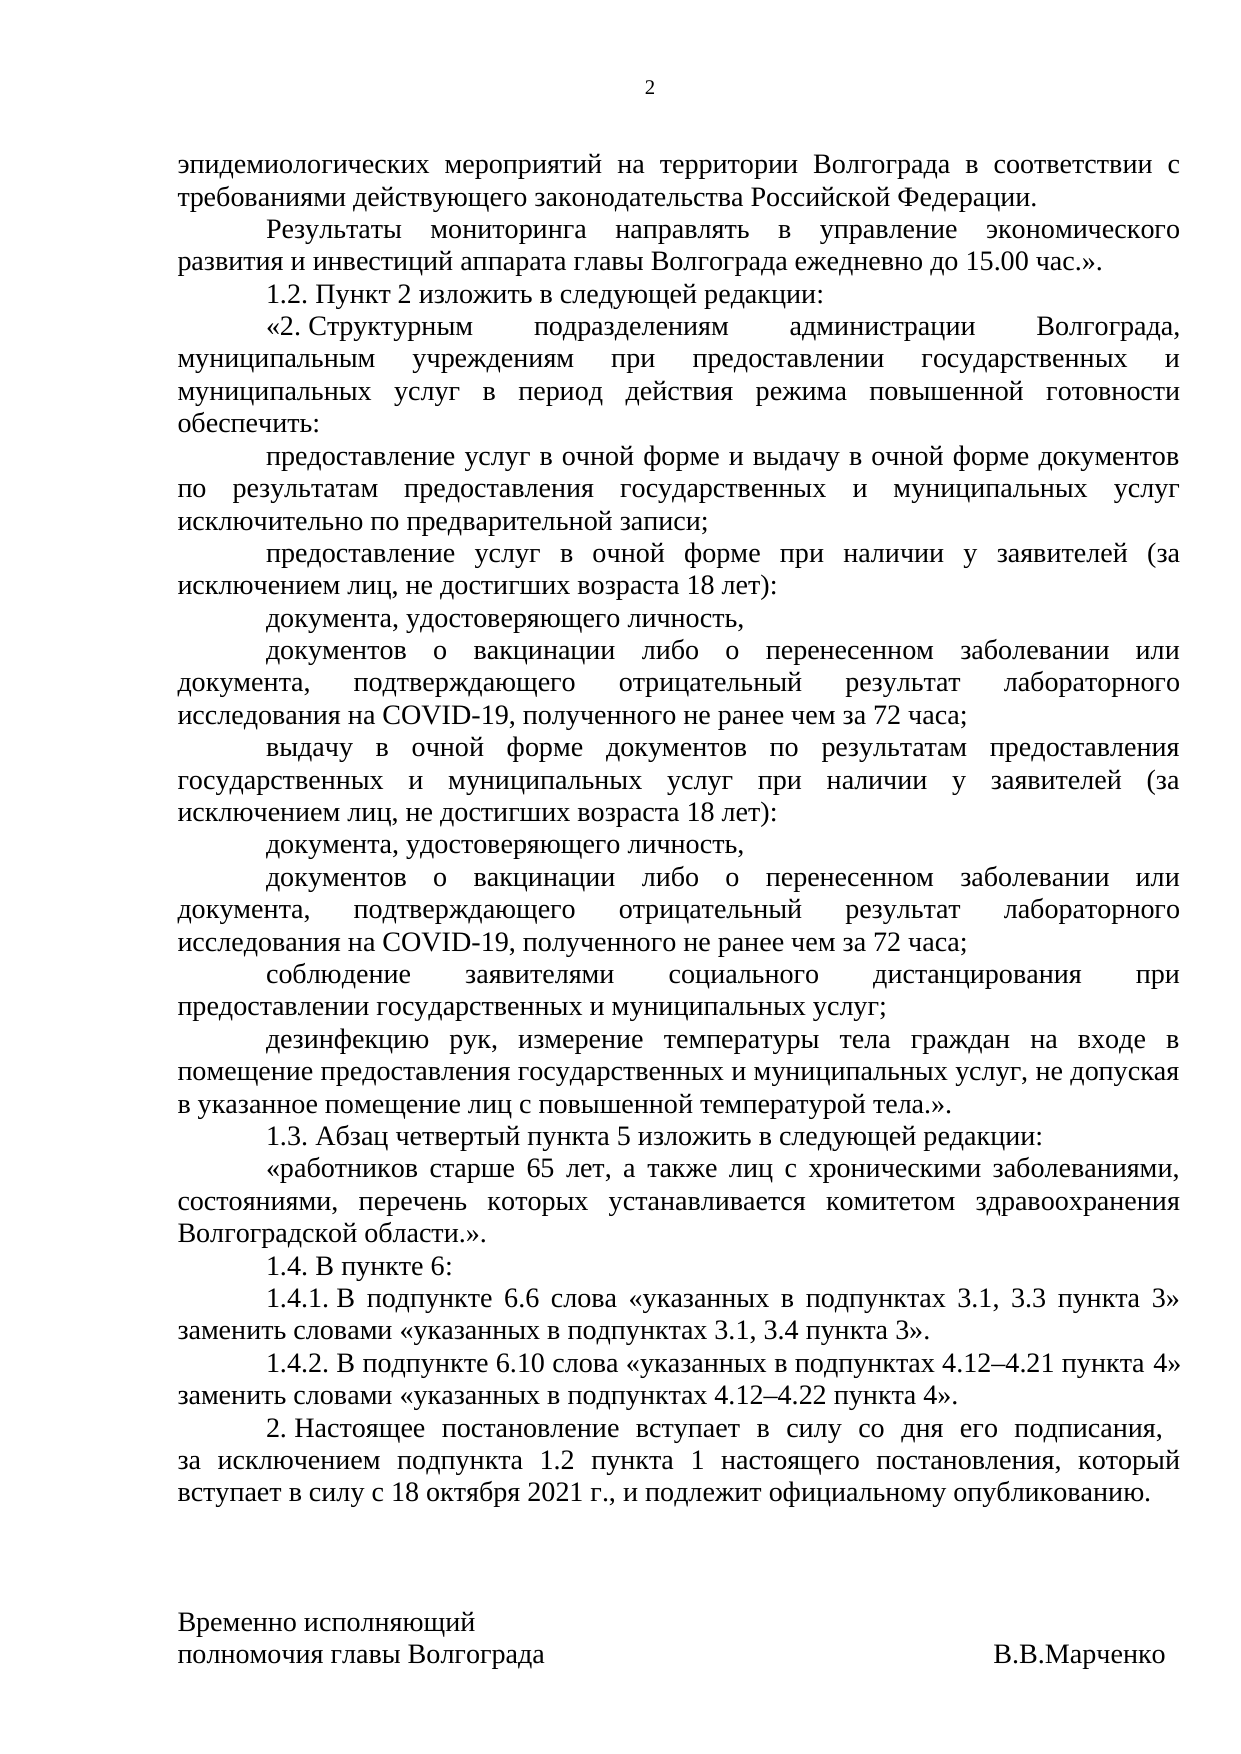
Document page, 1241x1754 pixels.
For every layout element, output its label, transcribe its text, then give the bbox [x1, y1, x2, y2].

text документов о вакцинации либо о перенесенном заболевании или документа, подтверждающего отрицательный результат лабораторного исследования на COVID-19, полученного не ранее чем за 72 часа; [177, 633, 1181, 730]
text 1.2. Пункт 2 изложить в следующей редакции: [177, 277, 1181, 309]
text выдачу в очной форме документов по результатам предоставления государственных и муниципальных услуг при наличии у заявителей (за исключением лиц, не достигших возраста 18 лет): [177, 730, 1181, 827]
text 1.3. Абзац четвертый пункта 5 изложить в следующей редакции: [177, 1119, 1181, 1151]
text 2. Настоящее постановление вступает в силу со дня его подписания, за исключением подпункта 1.2 пункта 1 настоящего постановления, который вступает в силу с 18 октября 2021 г., и подлежит официальному опубликованию. [177, 1411, 1181, 1508]
text соблюдение заявителями социального дистанцирования при предоставлении государственных и муниципальных услуг; [177, 957, 1181, 1022]
text документа, удостоверяющего личность, [177, 601, 1181, 633]
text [177, 147, 1181, 212]
text «2. Структурным подразделениям администрации Волгограда, муниципальным учреждениям при предоставлении государственных и муниципальных услуг в период действия режима повышенной готовности обеспечить: [177, 309, 1181, 439]
text предоставление услуг в очной форме при наличии у заявителей (за исключением лиц, не достигших возраста 18 лет): [177, 536, 1181, 601]
text Временно исполняющий [177, 1605, 1181, 1637]
text 1.4.2. В подпункте 6.10 слова «указанных в подпунктах 4.12–4.21 пункта 4» заменить словами «указанных в подпунктах 4.12–4.22 пункта 4». [177, 1346, 1181, 1411]
text дезинфекцию рук, измерение температуры тела граждан на входе в помещение предоставления государственных и муниципальных услуг, не допуская в указанное помещение лиц с повышенной температурой тела.». [177, 1022, 1181, 1119]
text предоставление услуг в очной форме и выдачу в очной форме документов по результатам предоставления государственных и муниципальных услуг исключительно по предварительной записи; [177, 439, 1181, 536]
text документов о вакцинации либо о перенесенном заболевании или документа, подтверждающего отрицательный результат лабораторного исследования на COVID-19, полученного не ранее чем за 72 часа; [177, 860, 1181, 957]
text Результаты мониторинга направлять в управление экономического развития и инвестиций аппарата главы Волгограда ежедневно до 15.00 час.». [177, 212, 1181, 277]
text 1.4.1. В подпункте 6.6 слова «указанных в подпунктах 3.1, 3.3 пункта 3» заменить словами «указанных в подпунктах 3.1, 3.4 пункта 3». [177, 1281, 1181, 1346]
text «работников старше 65 лет, а также лиц с хроническими заболеваниями, состояниями, перечень которых устанавливается комитетом здравоохранения Волгоградской области.». [177, 1151, 1181, 1249]
text полномочия главы Волгограда В.В.Марченко [177, 1637, 1181, 1670]
text документа, удостоверяющего личность, [177, 827, 1181, 860]
text 1.4. В пункте 6: [177, 1249, 1181, 1281]
